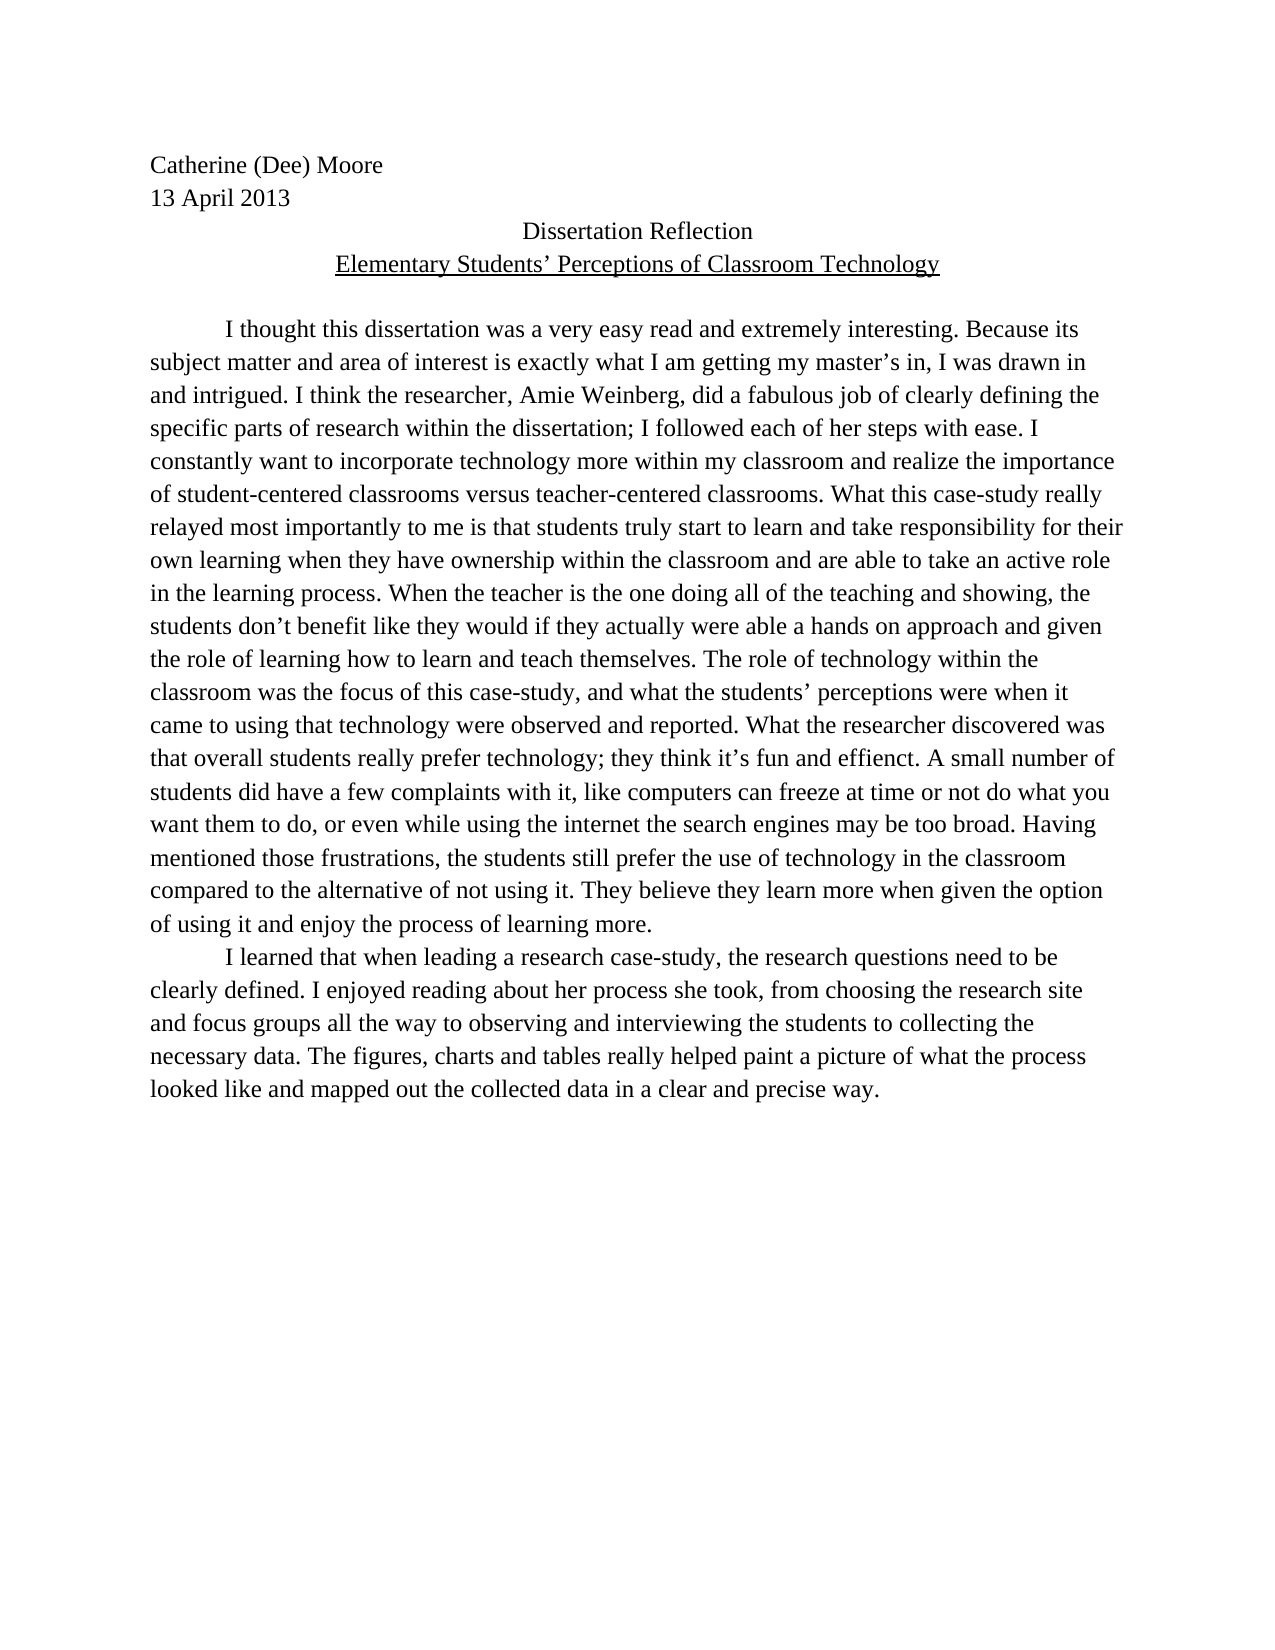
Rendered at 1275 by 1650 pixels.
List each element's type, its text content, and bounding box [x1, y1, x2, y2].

text Dissertation Reflection [150, 216, 1125, 245]
text Catherine (Dee) Moore [150, 150, 1125, 179]
text I thought this dissertation was a very easy read and extremely interesting. Because its subject matter and area of interest is exactly what I am getting my master’s in, I was drawn in and intrigued. I think the researcher, Amie Weinberg, did a fabulous job of clearly defining the specific parts of research within the dissertation; I followed each of her steps with ease. I constantly want to incorporate technology more within my classroom and realize the importance of student-centered classrooms versus teacher-centered classrooms. What this case-study really relayed most importantly to me is that students truly start to learn and take responsibility for their own learning when they have ownership within the classroom and are able to take an active role in the learning process. When the teacher is the one doing all of the teaching and showing, the students don’t benefit like they would if they actually were able a hands on approach and given the role of learning how to learn and teach themselves. The role of technology within the classroom was the focus of this case-study, and what the students’ perceptions were when it came to using that technology were observed and reported. What the researcher discovered was that overall students really prefer technology; they think it’s fun and effienct. A small number of students did have a few complaints with it, like computers can freeze at time or not do what you want them to do, or even while using the internet the search engines may be too broad. Having mentioned those frustrations, the students still prefer the use of technology in the classroom compared to the alternative of not using it. They believe they learn more when given the option of using it and enjoy the process of learning more. [150, 314, 1125, 937]
text I learned that when leading a research case-study, the research questions need to be clearly defined. I enjoyed reading about her process she took, from choosing the research site and focus groups all the way to observing and interviewing the students to collecting the necessary data. The figures, charts and tables really helped paint a picture of what the process looked like and mapped out the collected data in a clear and precise way. [150, 942, 1125, 1102]
text Elementary Students’ Perceptions of Classroom Technology [150, 249, 1125, 278]
text 13 April 2013 [150, 183, 1125, 212]
